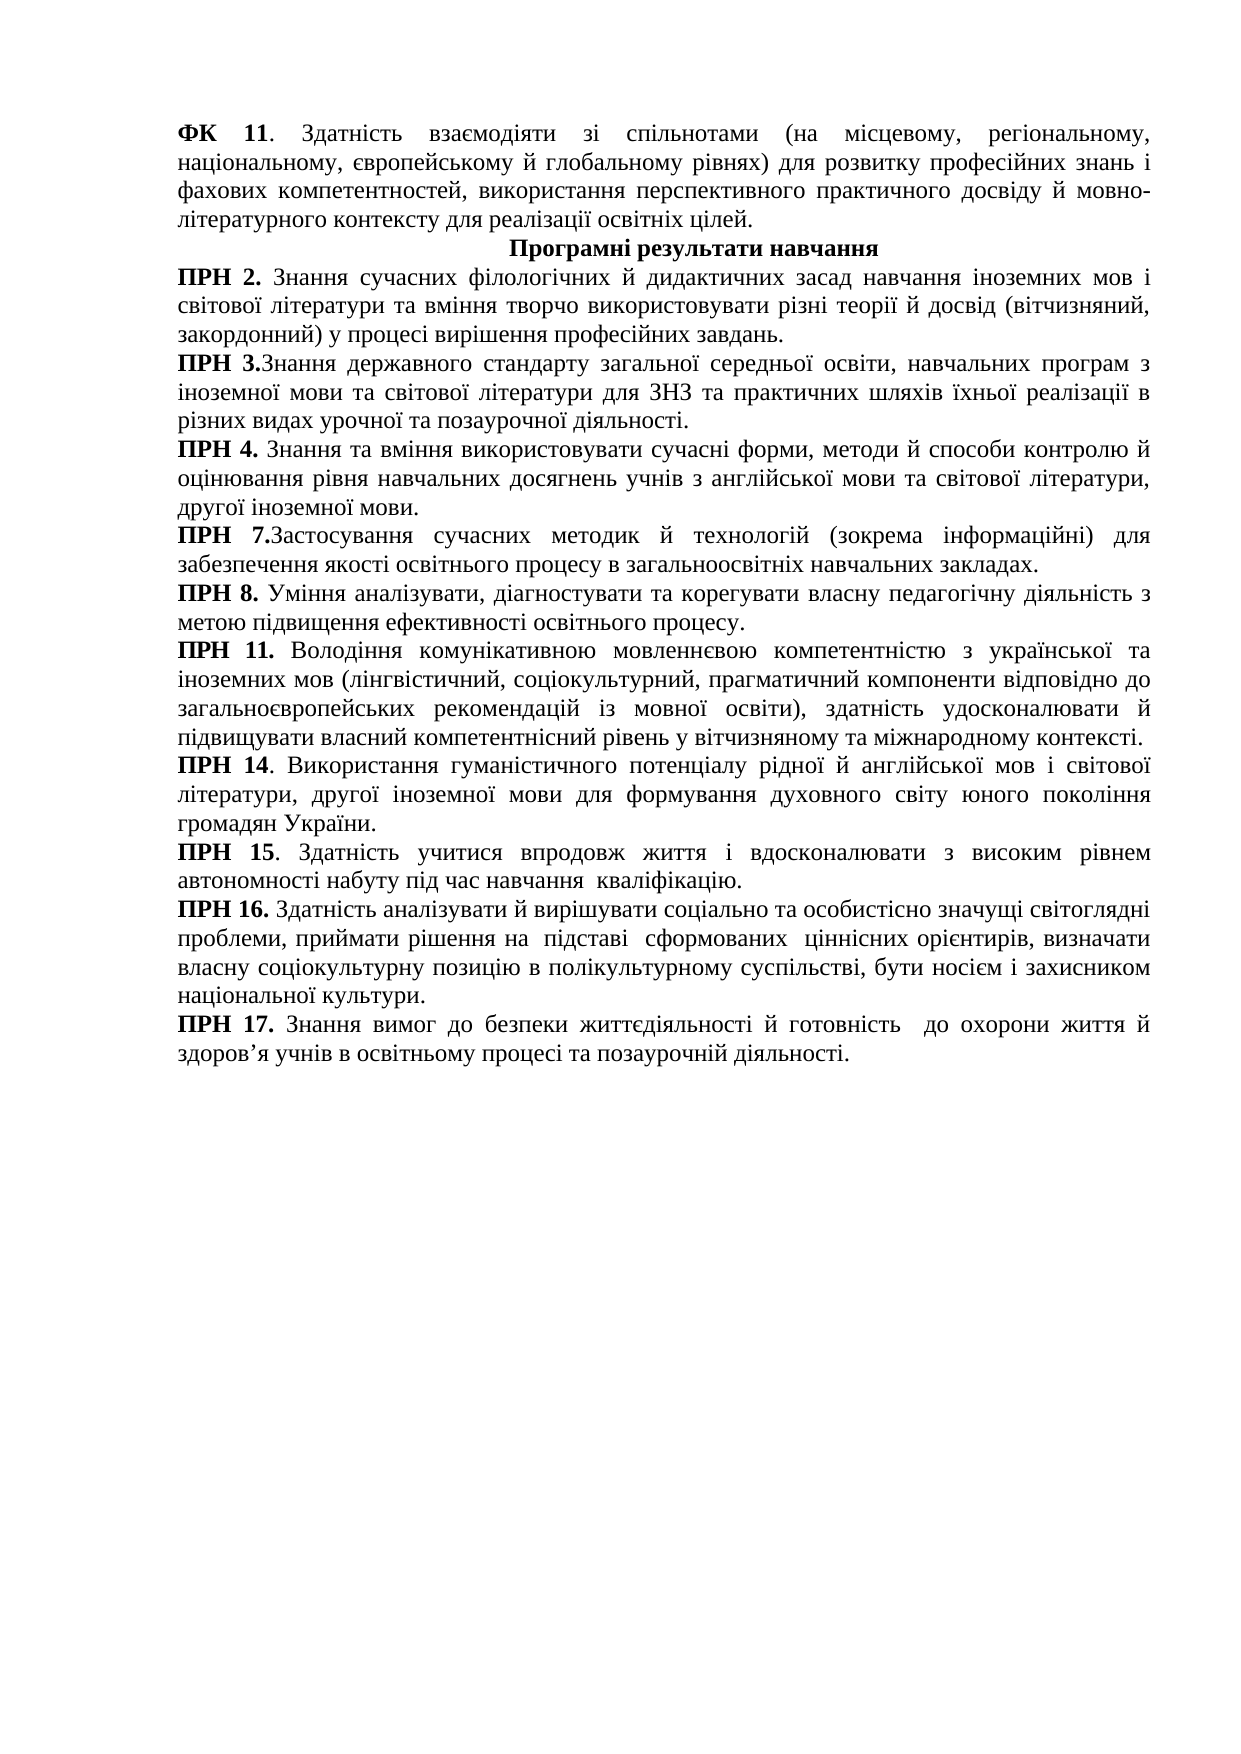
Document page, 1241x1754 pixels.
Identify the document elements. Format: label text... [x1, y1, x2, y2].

text ПРН 2. Знання сучасних філологічних й дидактичних засад навчання іноземних мов і світової літератури та вміння творчо використовувати різні теорії й досвід (вітчизняний, закордонний) у процесі вирішення професійних завдань. [177, 262, 1152, 348]
text ПРН 4. Знання та вміння використовувати сучасні форми, методи й способи контролю й оцінювання рівня навчальних досягнень учнів з англійської мови та світової літератури, другої іноземної мови. [177, 434, 1152, 521]
text ПРН 16. Здатність аналізувати й вирішувати соціально та особистісно значущі світоглядні проблеми, приймати рішення на підставі сформованих ціннісних орієнтирів, визначати власну соціокультурну позицію в полікультурному суспільстві, бути носієм і захисником національної культури. [177, 894, 1152, 1009]
text ФК 11. Здатність взаємодіяти зі спільнотами (на місцевому, регіональному, національному, європейському й глобальному рівнях) для розвитку професійних знань і фахових компетентностей, використання перспективного практичного досвіду й мовно-літературного контексту для реалізації освітніх цілей. [177, 118, 1152, 233]
text Програмні результати навчання [177, 233, 1152, 262]
text ПРН 11. Володіння комунікативною мовленнєвою компетентністю з української та іноземних мов (лінгвістичний, соціокультурний, прагматичний компоненти відповідно до загальноєвропейських рекомендацій із мовної освіти), здатність удосконалювати й підвищувати власний компетентнісний рівень у вітчизняному та міжнародному контексті. [177, 636, 1152, 751]
text ПРН 17. Знання вимог до безпеки життєдіяльності й готовність до охорони життя й здоров’я учнів в освітньому процесі та позаурочній діяльності. [177, 1009, 1152, 1067]
text ПРН 7.Застосування сучасних методик й технологій (зокрема інформаційні) для забезпечення якості освітнього процесу в загальноосвітніх навчальних закладах. [177, 521, 1152, 578]
text ПРН 3.Знання державного стандарту загальної середньої освіти, навчальних програм з іноземної мови та світової літератури для ЗНЗ та практичних шляхів їхньої реалізації в різних видах урочної та позаурочної діяльності. [177, 348, 1152, 434]
text ПРН 15. Здатність учитися впродовж життя і вдосконалювати з високим рівнем автономності набуту під час навчання кваліфікацію. [177, 837, 1152, 894]
text ПРН 14. Використання гуманістичного потенціалу рідної й англійської мов і світової літератури, другої іноземної мови для формування духовного світу юного покоління громадян України. [177, 751, 1152, 837]
text ПРН 8. Уміння аналізувати, діагностувати та корегувати власну педагогічну діяльність з метою підвищення ефективності освітнього процесу. [177, 578, 1152, 636]
